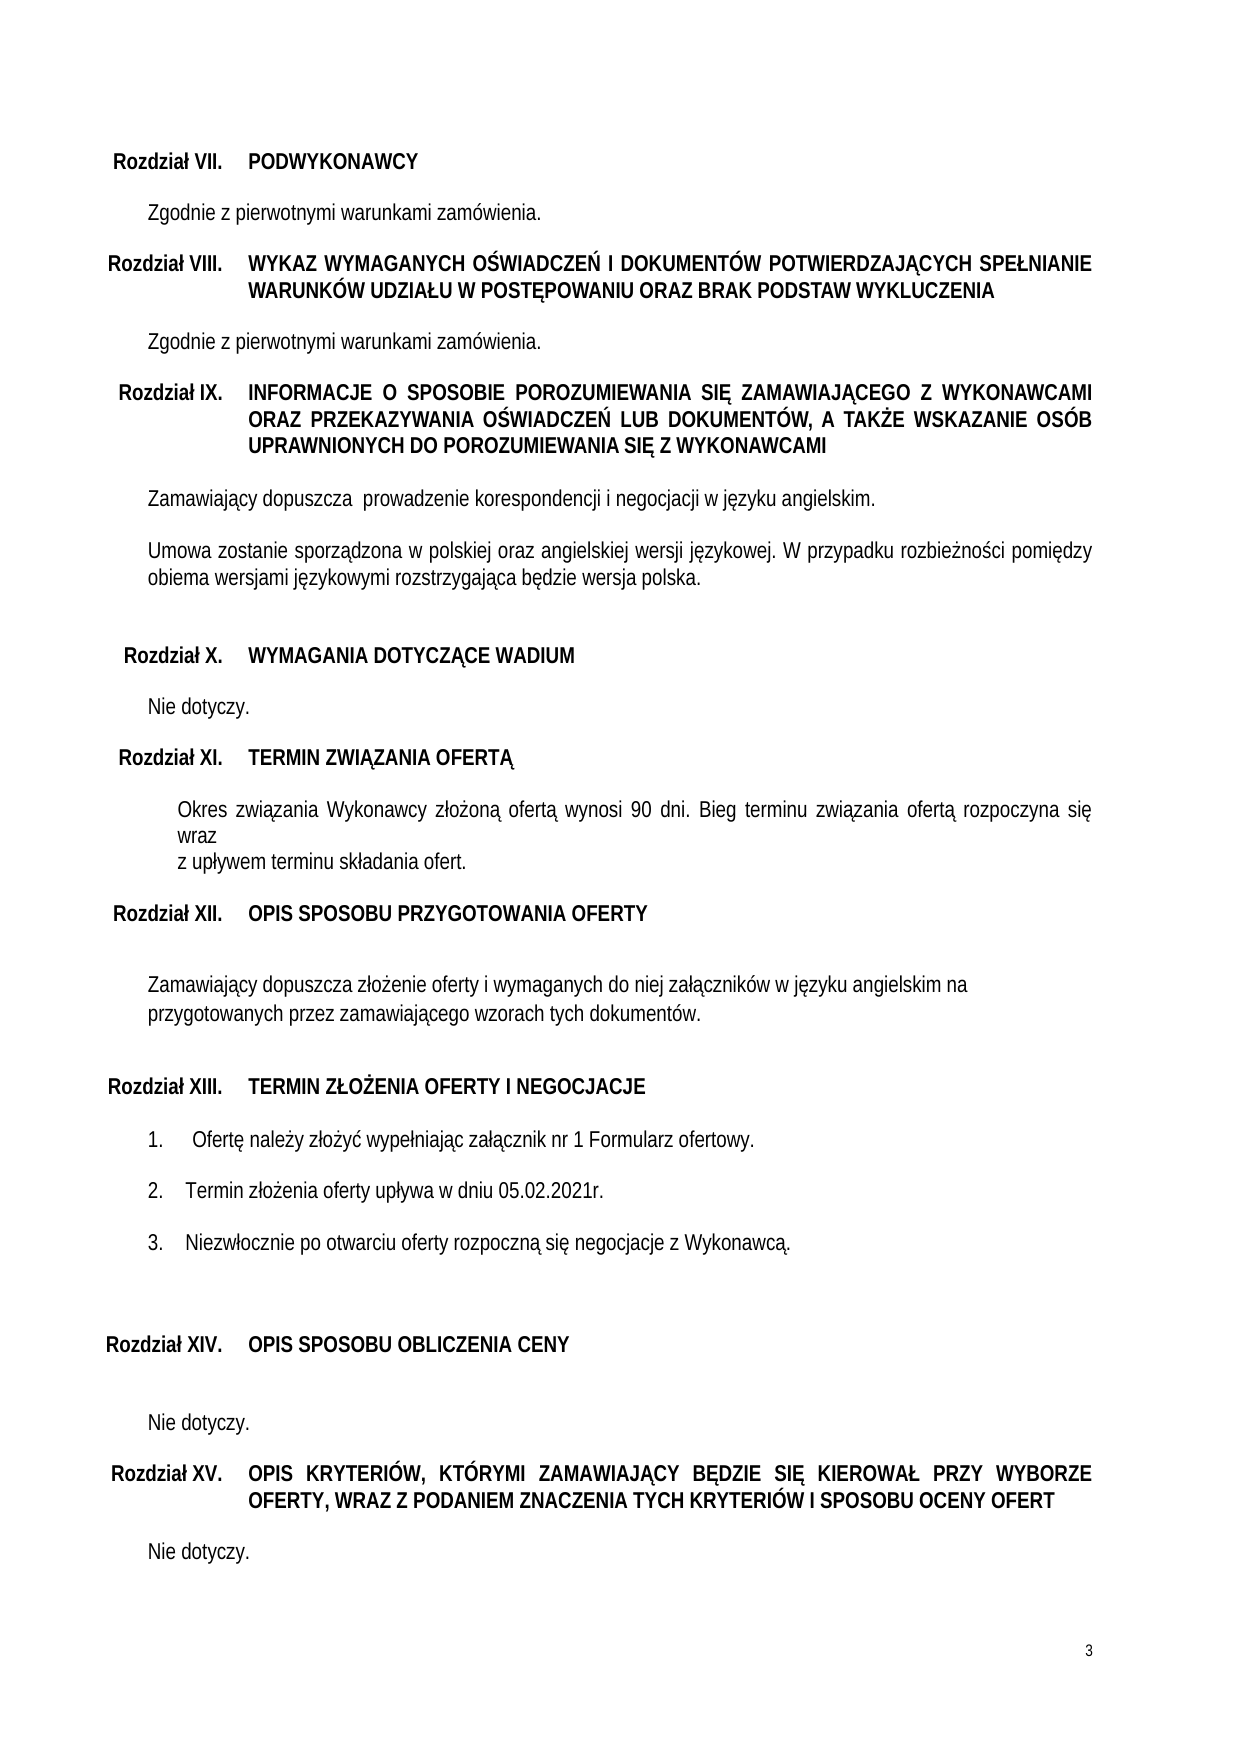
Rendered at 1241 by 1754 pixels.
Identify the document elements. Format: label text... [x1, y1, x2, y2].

text Nie dotyczy. [148, 1409, 1093, 1435]
list INFORMACJE O SPOSOBIE POROZUMIEWANIA SIĘ ZAMAWIAJĄCEGO Z WYKONAWCAMI ORAZ PRZEKAZYWANIA OŚWIADCZEŃ LUB DOKUMENTÓW, A TAKŻE WSKAZANIE OSÓB UPRAWNIONYCH DO POROZUMIEWANIA SIĘ Z WYKONAWCAMI [223, 379, 1093, 458]
list Niezwłocznie po otwarciu oferty rozpoczną się negocjacje z Wykonawcą. [148, 1228, 1093, 1255]
text Okres związania Wykonawcy złożoną ofertą wynosi 90 dni. Bieg terminu związania ofertą rozpoczyna się wraz z upływem terminu składania ofert. [177, 796, 1093, 875]
list TERMIN ZŁOŻENIA OFERTY I NEGOCJACJE [223, 1073, 1093, 1099]
list WYKAZ WYMAGANYCH OŚWIADCZEŃ I DOKUMENTÓW POTWIERDZAJĄCYCH SPEŁNIANIE WARUNKÓW UDZIAŁU W POSTĘPOWANIU ORAZ BRAK PODSTAW WYKLUCZENIA [223, 250, 1093, 303]
text Nie dotyczy. [148, 693, 1093, 719]
list OPIS SPOSOBU PRZYGOTOWANIA OFERTY [223, 900, 1093, 926]
list OPIS SPOSOBU OBLICZENIA CENY [223, 1331, 1093, 1358]
list WYMAGANIA DOTYCZĄCE WADIUM [223, 642, 1093, 668]
list OPIS KRYTERIÓW, KTÓRYMI ZAMAWIAJĄCY BĘDZIE SIĘ KIEROWAŁ PRZY WYBORZE OFERTY, WRAZ Z PODANIEM ZNACZENIA TYCH KRYTERIÓW I SPOSOBU OCENY OFERT [223, 1460, 1093, 1513]
text Zgodnie z pierwotnymi warunkami zamówienia. [148, 199, 1093, 225]
text Zgodnie z pierwotnymi warunkami zamówienia. [148, 328, 1093, 354]
text Umowa zostanie sporządzona w polskiej oraz angielskiej wersji językowej. W przypadku rozbieżności pomiędzy obiema wersjami językowymi rozstrzygająca będzie wersja polska. [148, 537, 1093, 590]
list Termin złożenia oferty upływa w dniu 05.02.2021r. [148, 1177, 1093, 1203]
text Nie dotyczy. [148, 1538, 1093, 1564]
text Zamawiający dopuszcza złożenie oferty i wymaganych do niej załączników w języku angielskim na przygotowanych przez zamawiającego wzorach tych dokumentów. [148, 971, 1093, 1026]
list PODWYKONAWCY [223, 148, 1093, 174]
text Zamawiający dopuszcza prowadzenie korespondencji i negocjacji w języku angielskim. [148, 485, 1093, 511]
list Ofertę należy złożyć wypełniając załącznik nr 1 Formularz ofertowy. [148, 1126, 1093, 1152]
list TERMIN ZWIĄZANIA OFERTĄ [223, 744, 1093, 771]
